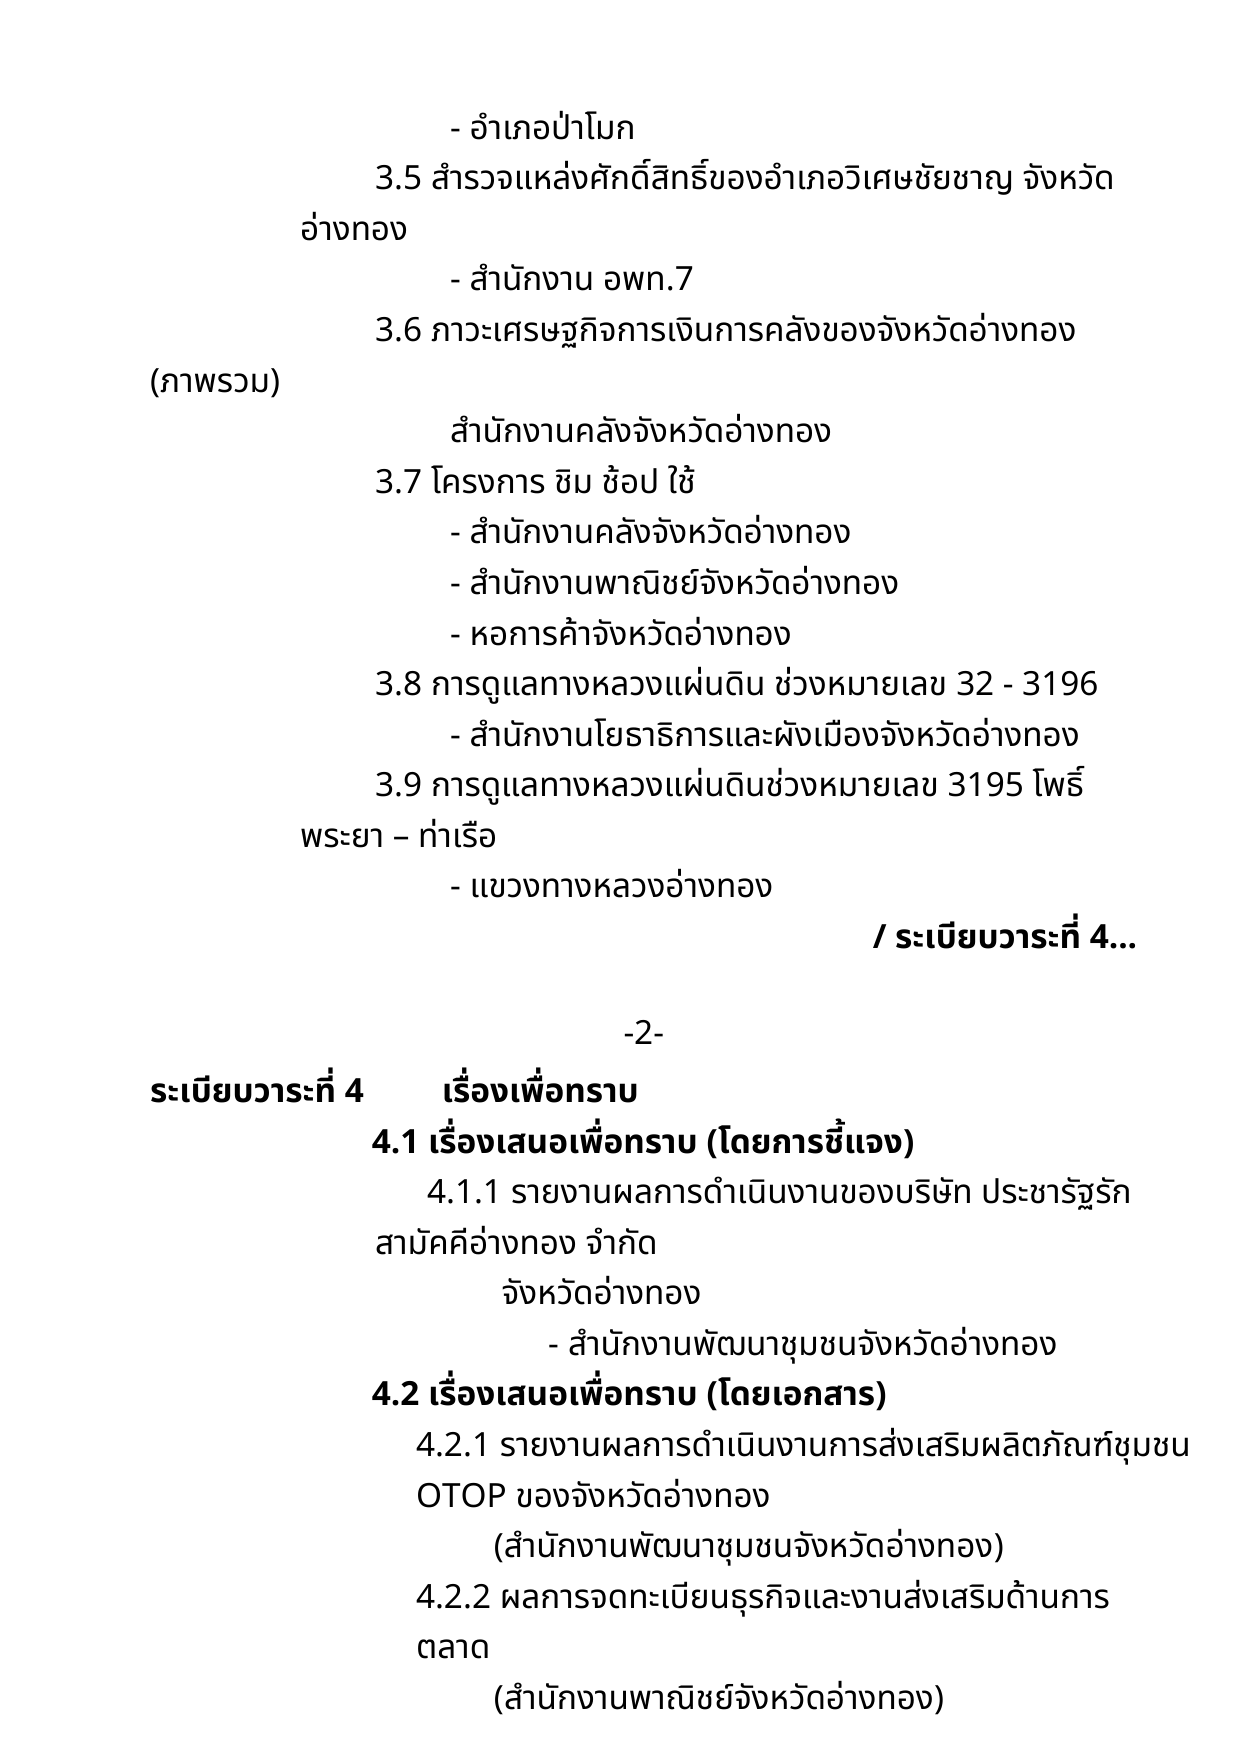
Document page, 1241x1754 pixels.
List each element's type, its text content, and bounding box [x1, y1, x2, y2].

text - อำเภอป่าโมก [375, 103, 1137, 154]
text 4.2.1 รายงานผลการดำเนินงานการส่งเสริมผลิตภัณฑ์ชุมชน OTOP ของจังหวัดอ่างทอง [416, 1421, 1198, 1522]
text - สำนักงานพาณิชย์จังหวัดอ่างทอง [375, 559, 1137, 609]
text - สำนักงาน อพท.7 [375, 255, 1137, 306]
text 4.1.1 รายงานผลการดำเนินงานของบริษัท ประชารัฐรักสามัคคีอ่างทอง จำกัด [371, 1168, 1184, 1269]
text ระเบียบวาระที่ 4 เรื่องเพื่อทราบ [150, 1067, 1167, 1117]
text 3.9 การดูแลทางหลวงแผ่นดินช่วงหมายเลข 3195 โพธิ์พระยา – ท่าเรือ [300, 761, 1137, 862]
text / ระเบียบวาระที่ 4... [375, 913, 1137, 963]
text - แขวงทางหลวงอ่างทอง [375, 862, 1137, 913]
text สำนักงานคลังจังหวัดอ่างทอง [375, 407, 1137, 457]
text - สำนักงานโยธาธิการและผังเมืองจังหวัดอ่างทอง [375, 711, 1137, 761]
text -2- [150, 1009, 1137, 1054]
text จังหวัดอ่างทอง [371, 1269, 1184, 1319]
text - หอการค้าจังหวัดอ่างทอง [375, 609, 1137, 660]
text 4.1 เรื่องเสนอเพื่อทราบ (โดยการชี้แจง) [150, 1117, 1167, 1168]
text 3.8 การดูแลทางหลวงแผ่นดิน ช่วงหมายเลข 32 - 3196 [947, 660, 1137, 711]
text 3.7 โครงการ ชิม ช้อป ใช้ [300, 457, 1137, 508]
text 4.2.2 ผลการจดทะเบียนธุรกิจและงานส่งเสริมด้านการตลาด [375, 1573, 1142, 1674]
text - สำนักงานพัฒนาชุมชนจังหวัดอ่างทอง [150, 1319, 1137, 1370]
text - สำนักงานคลังจังหวัดอ่างทอง [375, 508, 1137, 559]
text 3.5 สำรวจแหล่งศักดิ์สิทธิ์ของอำเภอวิเศษชัยชาญ จังหวัดอ่างทอง [300, 154, 1137, 255]
text (สำนักงานพัฒนาชุมชนจังหวัดอ่างทอง) [416, 1522, 1142, 1573]
text (สำนักงานพาณิชย์จังหวัดอ่างทอง) [375, 1674, 1142, 1724]
text 3.8 การดูแลทางหลวงแผ่นดิน ช่วงหมายเลข 32 - 3196 [300, 660, 501, 711]
text 4.2 เรื่องเสนอเพื่อทราบ (โดยเอกสาร) [150, 1370, 1167, 1421]
text 3.6 ภาวะเศรษฐกิจการเงินการคลังของจังหวัดอ่างทอง (ภาพรวม) [150, 306, 1137, 407]
